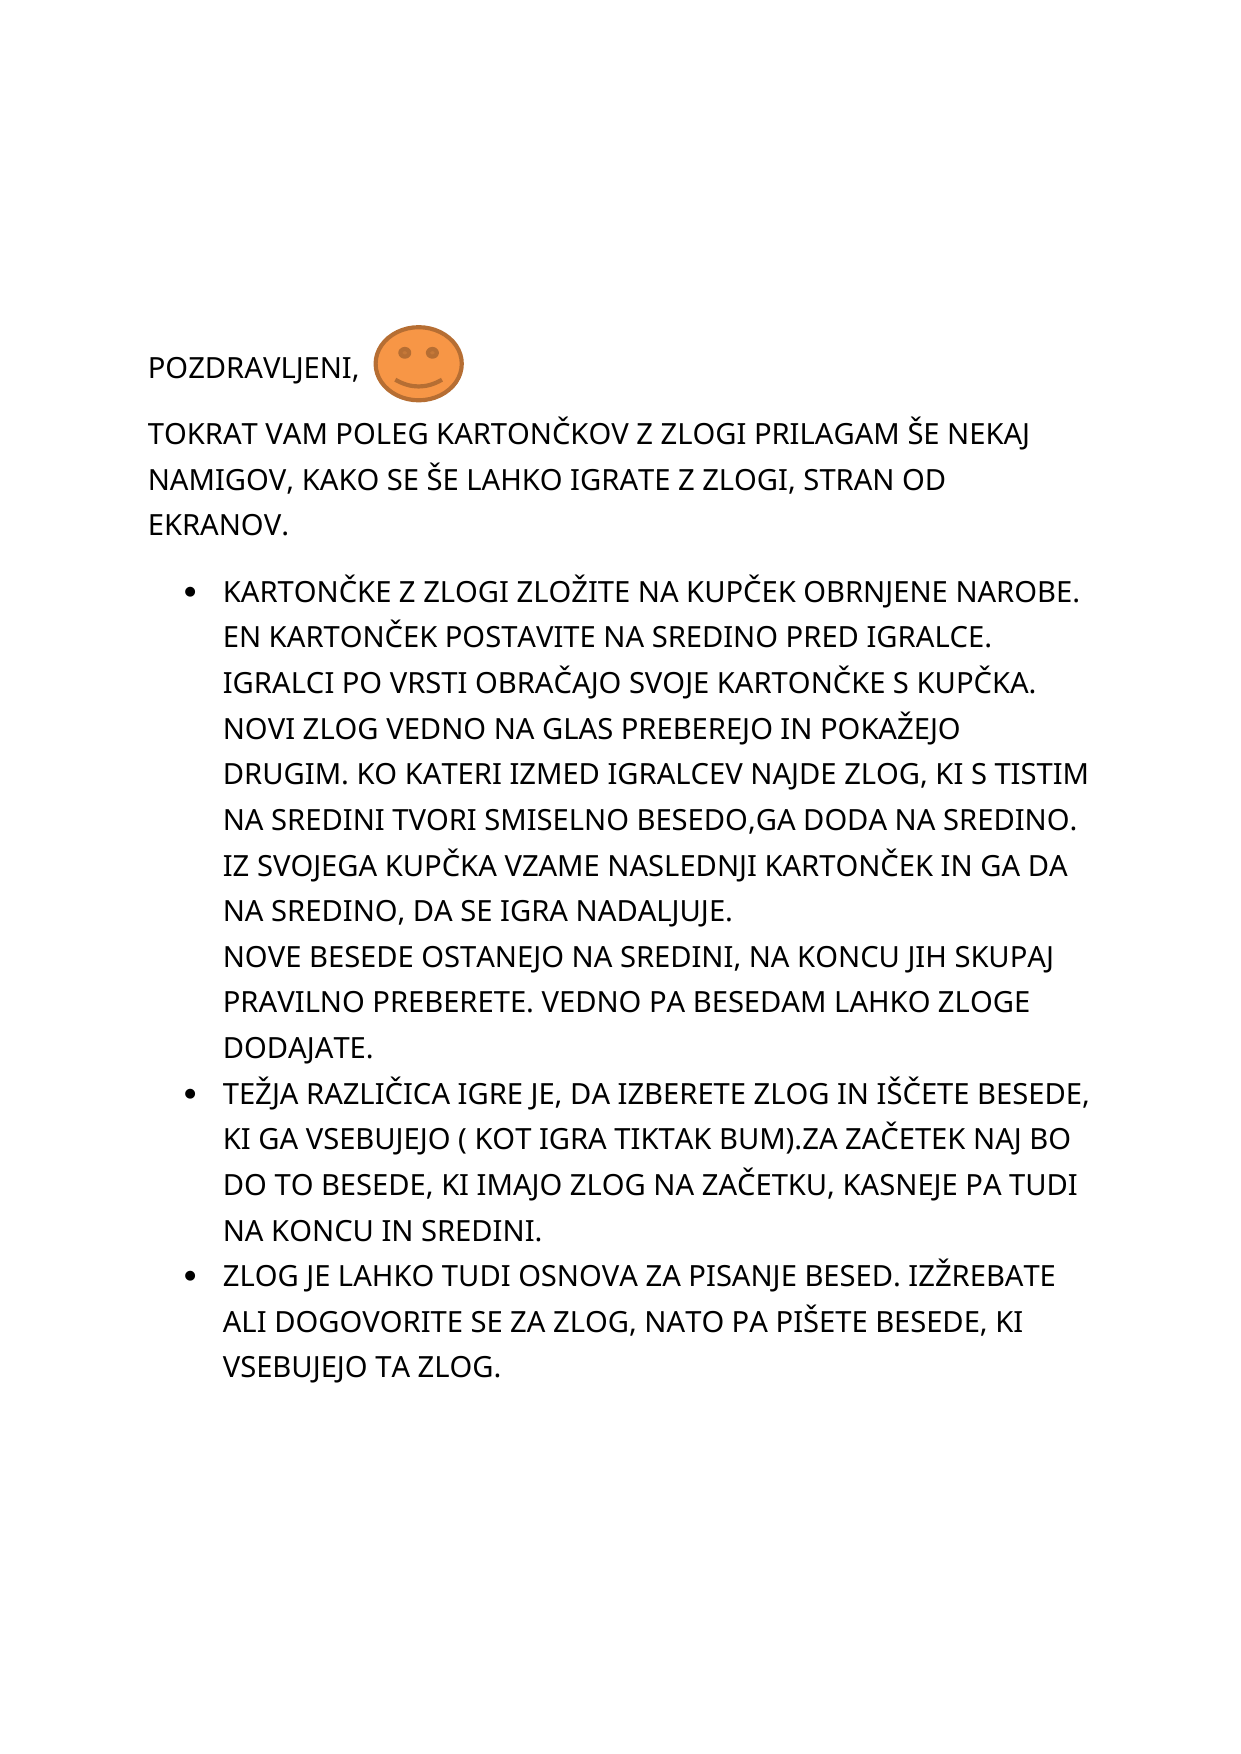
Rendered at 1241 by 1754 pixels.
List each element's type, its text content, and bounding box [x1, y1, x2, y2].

list TEŽJA RAZLIČICA IGRE JE, DA IZBERETE ZLOG IN IŠČETE BESEDE, KI GA VSEBUJEJO ( KOT IGRA TIKTAK BUM).ZA ZAČETEK NAJ BO DO TO BESEDE, KI IMAJO ZLOG NA ZAČETKU, KASNEJE PA TUDI NA KONCU IN SREDINI. [185, 1073, 1093, 1249]
list KARTONČKE Z ZLOGI ZLOŽITE NA KUPČEK OBRNJENE NAROBE. EN KARTONČEK POSTAVITE NA SREDINO PRED IGRALCE. IGRALCI PO VRSTI OBRAČAJO SVOJE KARTONČKE S KUPČKA. NOVI ZLOG VEDNO NA GLAS PREBEREJO IN POKAŽEJO DRUGIM. KO KATERI IZMED IGRALCEV NAJDE ZLOG, KI S TISTIM NA SREDINI TVORI SMISELNO BESEDO,GA DODA NA SREDINO. IZ SVOJEGA KUPČKA VZAME NASLEDNJI KARTONČEK IN GA DA NA SREDINO, DA SE IGRA NADALJUJE. [185, 571, 1093, 930]
list NOVE BESEDE OSTANEJO NA SREDINI, NA KONCU JIH SKUPAJ PRAVILNO PREBERETE. VEDNO PA BESEDAM LAHKO ZLOGE DODAJATE. [223, 936, 1093, 1067]
text POZDRAVLJENI, [456, 347, 1093, 387]
list ZLOG JE LAHKO TUDI OSNOVA ZA PISANJE BESED. IZŽREBATE ALI DOGOVORITE SE ZA ZLOG, NATO PA PIŠETE BESEDE, KI VSEBUJEJO TA ZLOG. [185, 1256, 1093, 1386]
text TOKRAT VAM POLEG KARTONČKOV Z ZLOGI PRILAGAM ŠE NEKAJ NAMIGOV, KAKO SE ŠE LAHKO IGRATE Z ZLOGI, STRAN OD EKRANOV. [148, 413, 1093, 544]
text POZDRAVLJENI, [148, 347, 381, 387]
